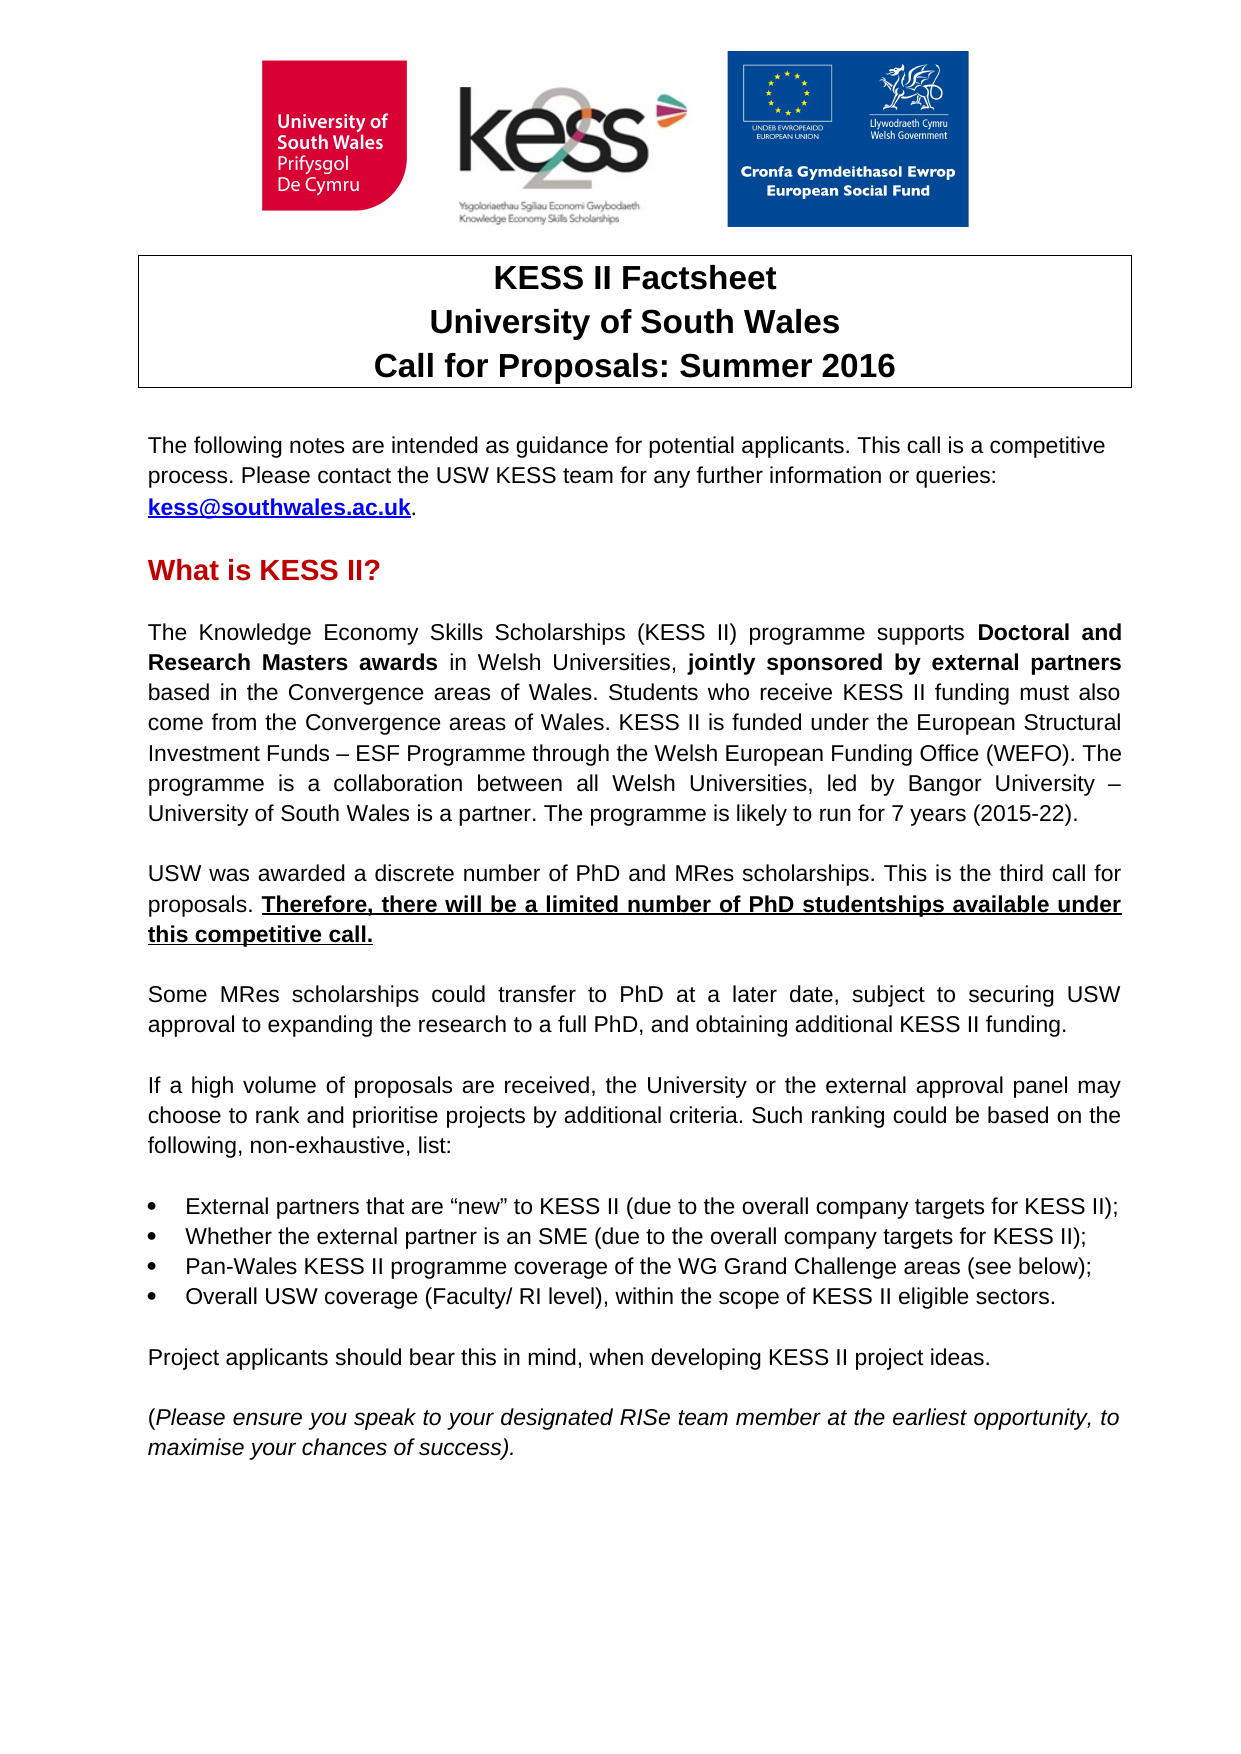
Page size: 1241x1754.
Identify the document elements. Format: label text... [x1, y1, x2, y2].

text Call for Proposals: Summer 2016 [139, 343, 1131, 387]
list Overall USW coverage (Faculty/ RI level), within the scope of KESS II eligible sectors. [148, 1283, 1122, 1310]
text Some MRes scholarships could transfer to PhD at a later date, subject to securing USW approval to expanding the research to a full PhD, and obtaining additional KESS II funding. [148, 981, 1122, 1038]
list External partners that are “new” to KESS II (due to the overall company targets for KESS II); [148, 1193, 1122, 1219]
text The Knowledge Economy Skills Scholarships (KESS II) programme supports Doctoral and Research Masters awards in Welsh Universities, jointly sponsored by external partners based in the Convergence areas of Wales. Students who receive KESS II funding must also come from the Convergence areas of Wales. KESS II is funded under the European Structural Investment Funds – ESF Programme through the Welsh European Funding Office (WEFO). The programme is a collaboration between all Welsh Universities, led by Bangor University – University of South Wales is a partner. The programme is likely to run for 7 years (2015-22). [148, 619, 1122, 826]
list Whether the external partner is an SME (due to the overall company targets for KESS II); [148, 1223, 1122, 1249]
picture [458, 87, 692, 227]
list Pan-Wales KESS II programme coverage of the WG Grand Challenge areas (see below); [148, 1253, 1122, 1279]
text If a high volume of proposals are received, the University or the external approval panel may choose to rank and prioritise projects by additional criteria. Such ranking could be based on the following, non-exhaustive, list: [148, 1072, 1122, 1159]
text USW was awarded a discrete number of PhD and MRes scholarships. This is the third call for proposals. Therefore, there will be a limited number of PhD studentships available under this competitive call. [148, 860, 1122, 947]
picture [727, 51, 969, 227]
text The following notes are intended as guidance for potential applicants. This call is a competitive process. Please contact the USW KESS team for any further information or queries: kess@southwales.ac.uk. [148, 432, 1122, 521]
text KESS II Factsheet [139, 256, 1131, 296]
text University of South Wales [139, 299, 1131, 340]
text (Please ensure you speak to your designated RISe team member at the earliest opportunity, to maximise your chances of success). [148, 1404, 1122, 1461]
picture [246, 44, 423, 227]
text What is KESS II? [148, 553, 1122, 586]
text Project applicants should bear this in mind, when developing KESS II project ideas. [148, 1344, 1122, 1370]
